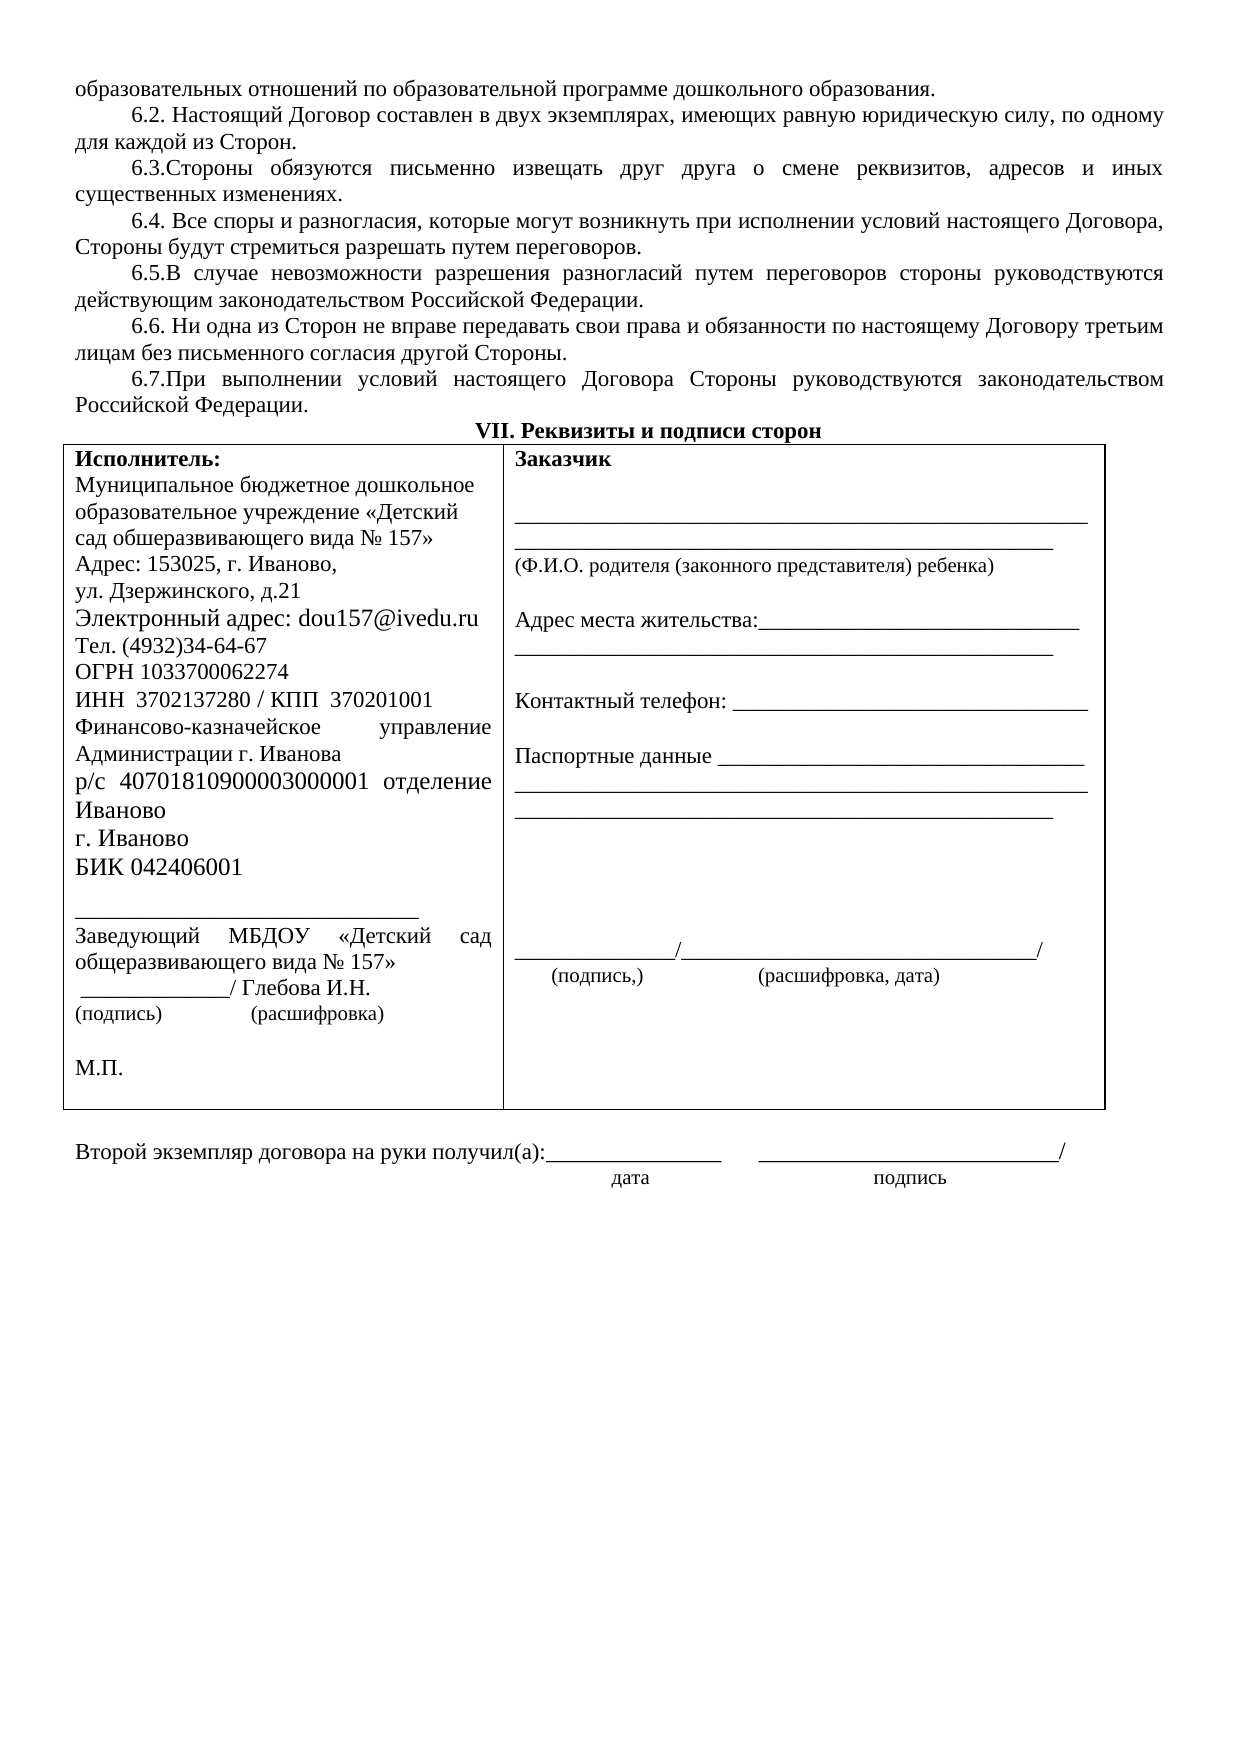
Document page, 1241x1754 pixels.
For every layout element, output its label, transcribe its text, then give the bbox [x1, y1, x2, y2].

text 6.3.Стороны обязуются письменно извещать друг друга о смене реквизитов, адресов и иных существенных изменениях. [75, 154, 1165, 207]
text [75, 75, 1165, 101]
text Второй экземпляр договора на руки получил(а):______________ ________________________/ [75, 1136, 1165, 1165]
text дата подпись [75, 1165, 1165, 1189]
text 6.6. Ни одна из Сторон не вправе передавать свои права и обязанности по настоящему Договору третьим лицам без письменного согласия другой Стороны. [75, 312, 1165, 365]
text 6.7.При выполнении условий настоящего Договора Стороны руководствуются законодательством Российской Федерации. [75, 365, 1165, 418]
table_header Заказчик _________________________________________________________________________________________________ (Ф.И.О. родителя (законного представителя) ребенка) Адрес места жительства:____________________________ _______________________________________________ Контактный телефон: _______________________________ Паспортные данные ________________________________ _________________________________________________________________________________________________ ______________/_______________________________/ (подпись,) (расшифровка, дата) [504, 445, 1104, 1109]
text 6.5.В случае невозможности разрешения разногласий путем переговоров стороны руководствуются действующим законодательством Российской Федерации. [75, 259, 1165, 312]
text 6.4. Все споры и разногласия, которые могут возникнуть при исполнении условий настоящего Договора, Стороны будут стремиться разрешать путем переговоров. [75, 207, 1165, 259]
text 6.2. Настоящий Договор составлен в двух экземплярах, имеющих равную юридическую силу, по одному для каждой из Сторон. [75, 101, 1165, 154]
table_header Исполнитель: Муниципальное бюджетное дошкольное образовательное учреждение «Детский сад обшеразвивающего вида № 157» Адрес: 153025, г. Иваново, ул. Дзержинского, д.21 Электронный адрес: dou157@ivedu.ru Тел. (4932)34-64-67 ОГРН 1033700062274 ИНН 3702137280 / КПП 370201001 Финансово-казначейское управление Администрации г. Иванова р/с 40701810900003000001 отделение Иваново г. Иваново БИК 042406001 ______________________________ Заведующий МБДОУ «Детский сад общеразвивающего вида № 157» _____________/ Глебова И.Н. (подпись) (расшифровка) М.П. [64, 445, 503, 1109]
text VII. Реквизиты и подписи сторон [75, 418, 1165, 444]
